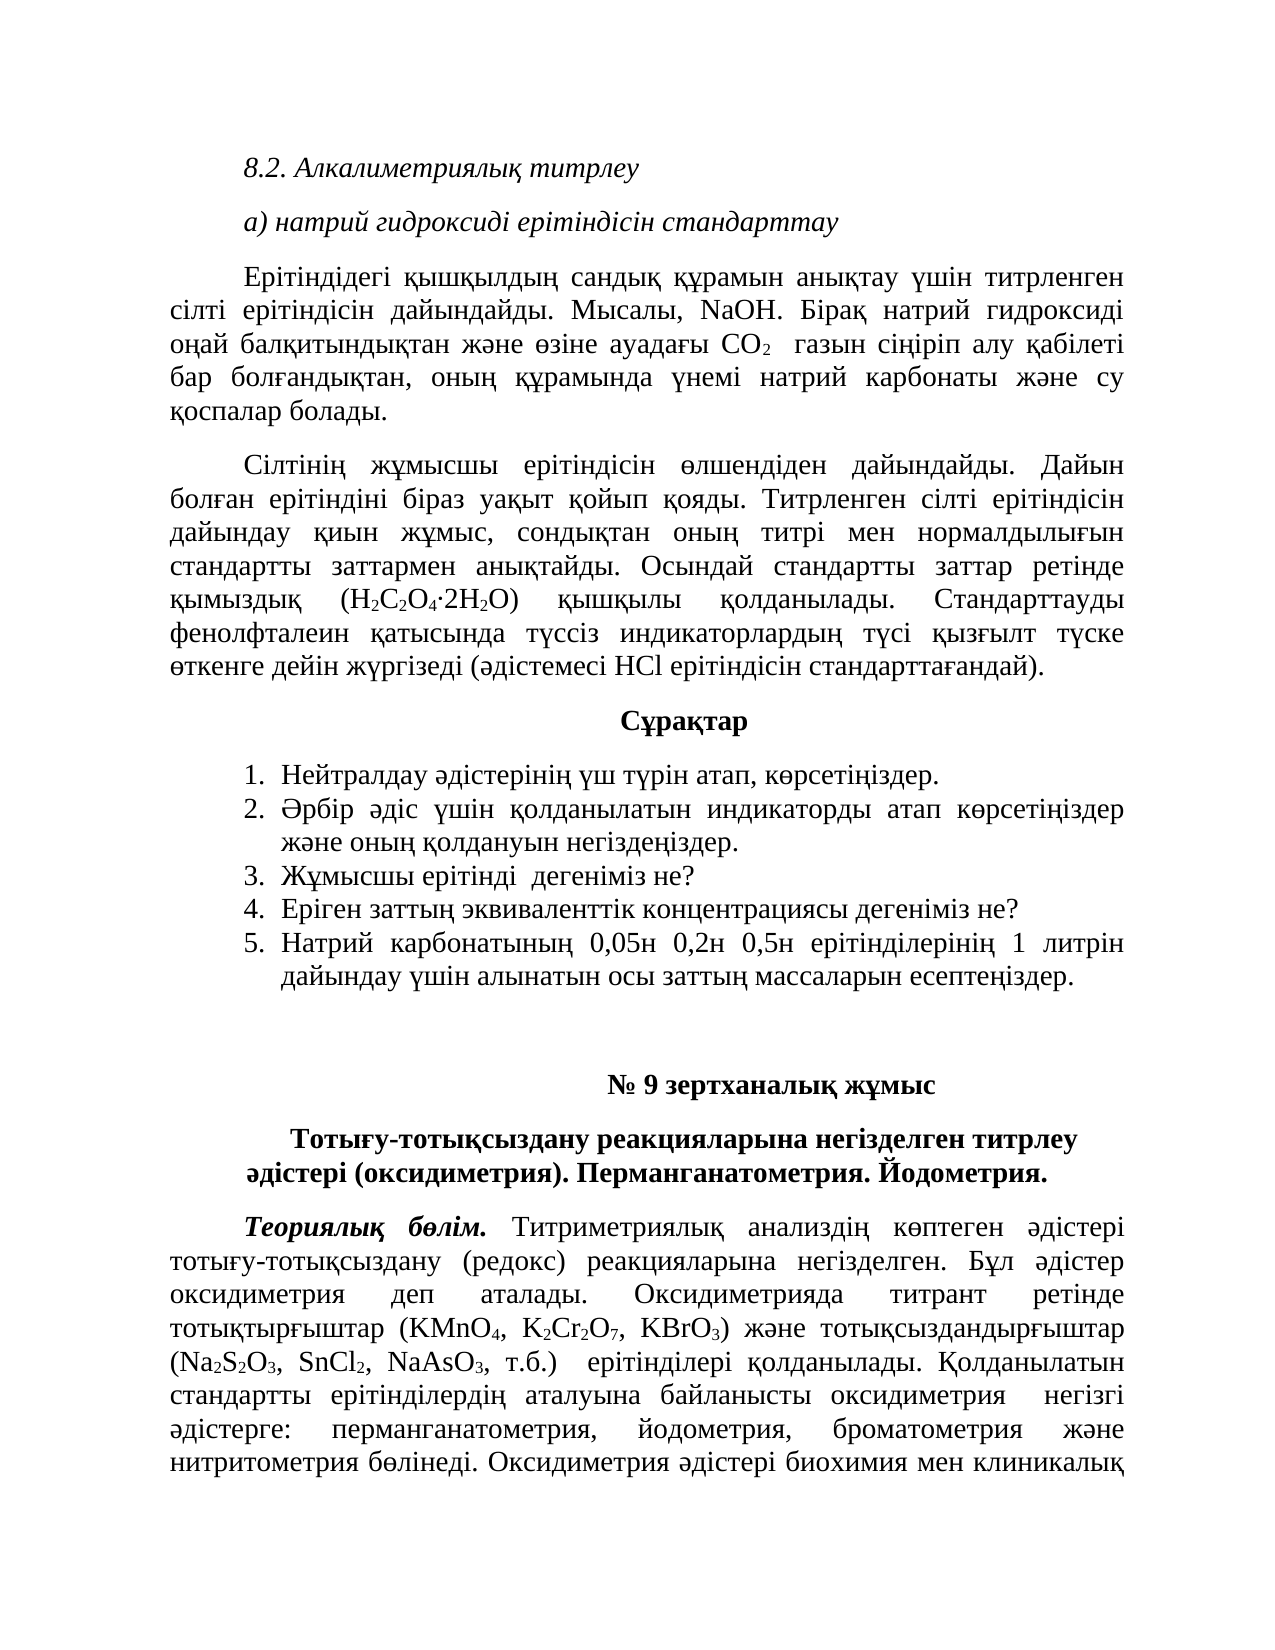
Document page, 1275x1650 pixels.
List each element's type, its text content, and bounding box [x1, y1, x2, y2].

text № 9 зертханалық жұмыс [169, 1067, 1125, 1101]
text Сілтінің жұмысшы ерітіндісін өлшендіден дайындайды. Дайын болған ерітіндіні біраз уақыт қойып қояды. Титрленген сілті ерітіндісін дайындау қиын жұмыс, сондықтан оның титрі мен нормалдылығын стандартты заттармен анықтайды. Осындай стандартты заттар ретінде қымыздық (H2C2O4∙2H2O) қышқылы қолданылады. Стандарттауды фенолфталеин қатысында түссіз индикаторлардың түсі қызғылт түске өткенге дейін жүргізеді (әдістемесі HCl ерітіндісін стандарттағандай). [169, 447, 1125, 682]
list Еріген заттың эквиваленттік концентрациясы дегеніміз не? [243, 891, 1125, 925]
text Сұрақтар [169, 703, 1125, 736]
list Жұмысшы ерітінді дегеніміз не? [243, 858, 1125, 891]
list Әрбір әдіс үшін қолданылатын индикаторды атап көрсетіңіздер және оның қолдануын негіздеңіздер. [243, 791, 1125, 858]
list Нейтралдау әдістерінің үш түрін атап, көрсетіңіздер. [243, 757, 1125, 791]
text 8.2. Алкалиметриялық титрлеу [169, 150, 1125, 183]
text Тотығу-тотықсыздану реакцияларына негізделген титрлеу әдістері (оксидиметрия). Перманганатометрия. Йодометрия. [169, 1122, 1125, 1189]
text Ерітіндідегі қышқылдың сандық құрамын анықтау үшін титрленген сілті ерітіндісін дайындайды. Мысалы, NaOH. Бірақ натрий гидроксиді оңай балқитындықтан және өзіне ауадағы CO2 газын сіңіріп алу қабілеті бар болғандықтан, оның құрамында үнемі натрий карбонаты және су қоспалар болады. [169, 259, 1125, 426]
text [169, 1209, 1125, 1478]
list Натрий карбонатының 0,05н 0,2н 0,5н ерітінділерінің 1 литрін дайындау үшін алынатын осы заттың массаларын есептеңіздер. [243, 925, 1125, 992]
text а) натрий гидроксиді ерітіндісін стандарттау [169, 204, 1125, 238]
